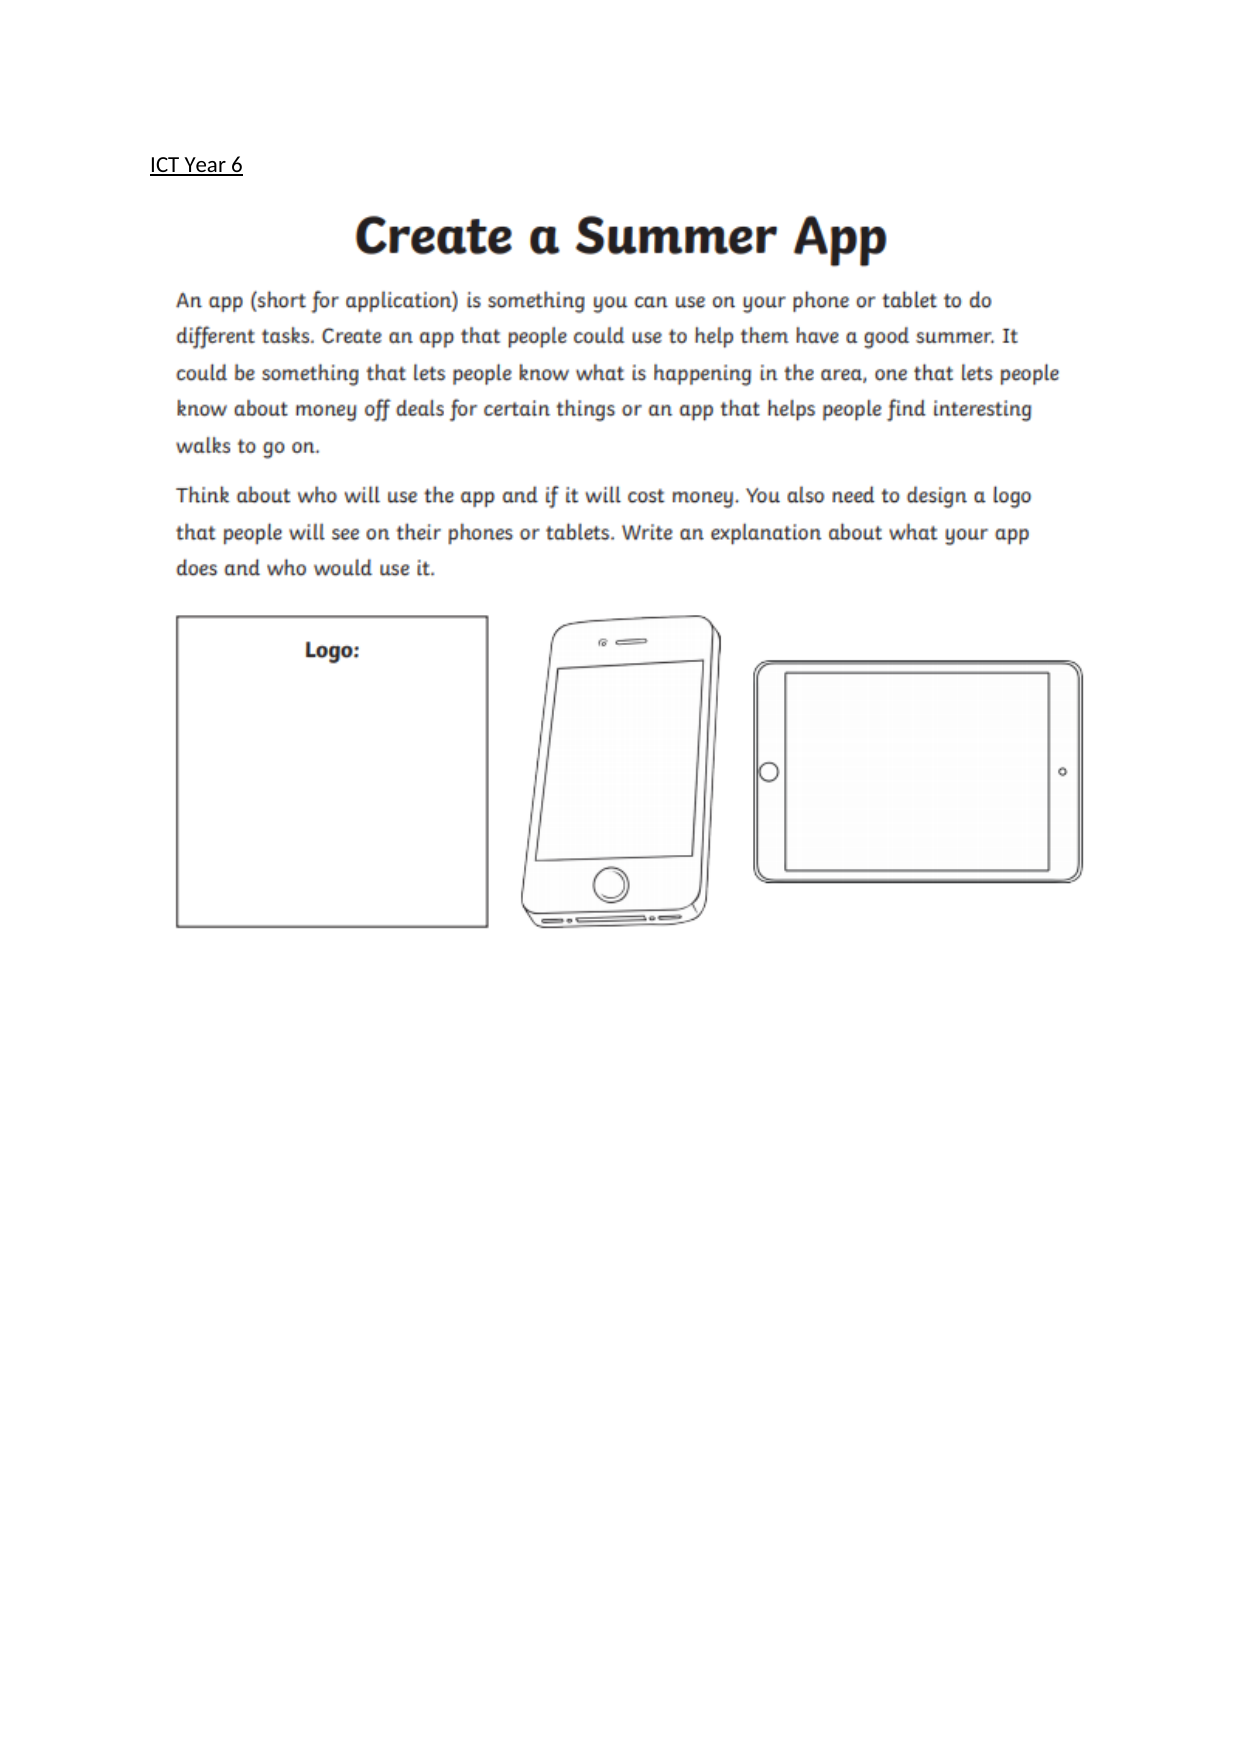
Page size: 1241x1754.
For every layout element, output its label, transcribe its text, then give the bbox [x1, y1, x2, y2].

picture [150, 196, 1091, 950]
text ICT Year 6 [150, 150, 1090, 178]
